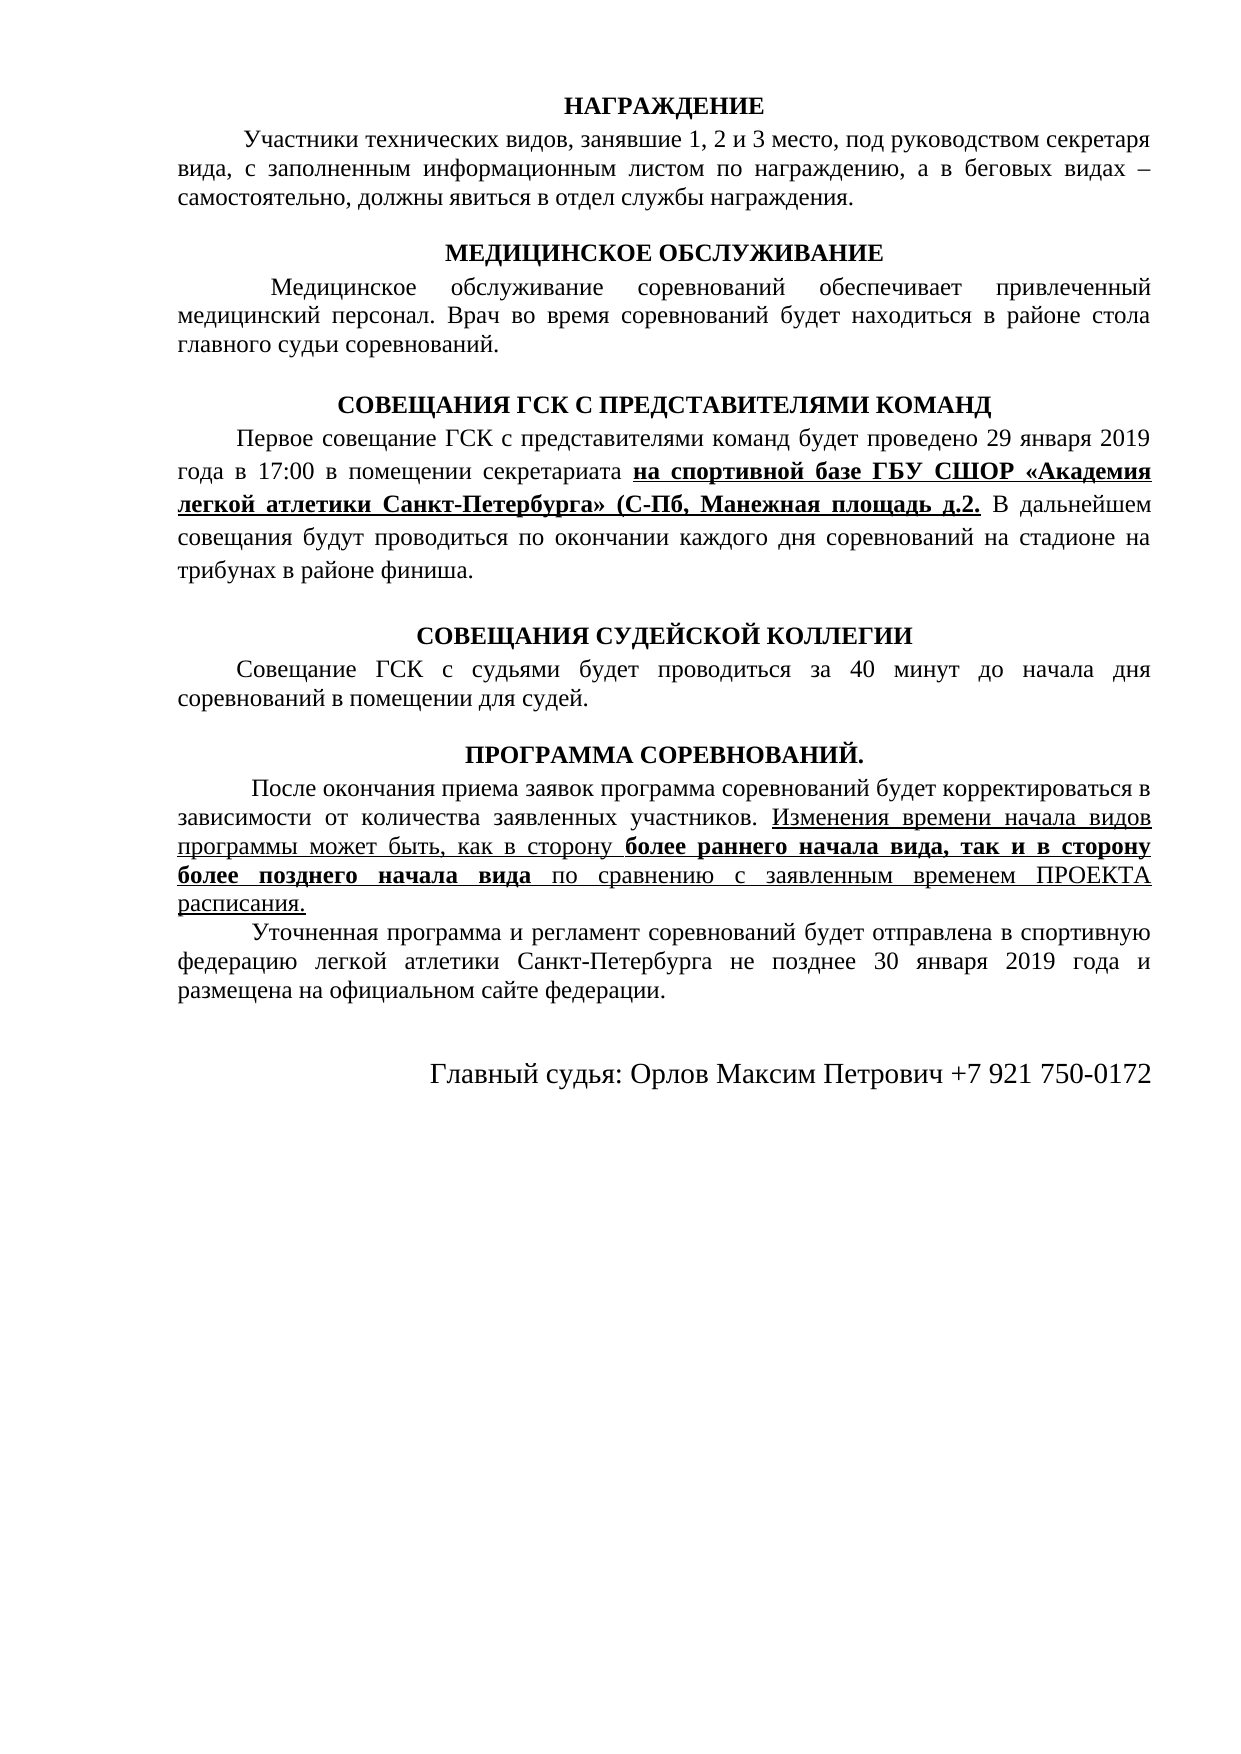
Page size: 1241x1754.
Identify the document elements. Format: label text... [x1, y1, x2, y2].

text НАГРАЖДЕНИЕ [177, 91, 1152, 120]
text После окончания приема заявок программа соревнований будет корректироваться в зависимости от количества заявленных участников. Изменения времени начала видов программы может быть, как в сторону более раннего начала вида, так и в сторону более позднего начала вида по сравнению с заявленным временем ПРОЕКТА расписания. [177, 773, 1152, 885]
text Медицинское обслуживание соревнований обеспечивает привлеченный медицинский персонал. Врач во время соревнований будет находиться в районе стола главного судьи соревнований. [177, 272, 1152, 358]
text Совещание ГСК с судьями будет проводиться за 40 минут до начала дня соревнований в помещении для судей. [177, 654, 1152, 712]
text Уточненная программа и регламент соревнований будет отправлена в спортивную федерацию легкой атлетики Санкт-Петербурга не позднее 30 января 2019 года и размещена на официальном сайте федерации. [177, 917, 1152, 1003]
text Участники технических видов, занявшие 1, 2 и 3 место, под руководством секретаря вида, с заполненным информационным листом по награждению, а в беговых видах – самостоятельно, должны явиться в отдел службы награждения. [177, 124, 1152, 211]
text ПРОГРАММА СОРЕВНОВАНИЙ. [177, 740, 1152, 769]
text Главный судья: Орлов Максим Петрович +7 921 750-0172 [177, 1056, 1152, 1090]
text СОВЕЩАНИЯ ГСК С ПРЕДСТАВИТЕЛЯМИ КОМАНД [177, 390, 1152, 419]
text СОВЕЩАНИЯ СУДЕЙСКОЙ КОЛЛЕГИИ [177, 621, 1152, 650]
text Первое совещание ГСК с представителями команд будет проведено 29 января 2019 года в 17:00 в помещении секретариата на спортивной базе ГБУ СШОР «Академия легкой атлетики Санкт-Петербурга» (С-Пб, Манежная площадь д.2. В дальнейшем совещания будут проводиться по окончании каждого дня соревнований на стадионе на трибунах в районе финиша. [177, 423, 1152, 584]
text После окончания приема заявок программа соревнований будет корректироваться в зависимости от количества заявленных участников. Изменения времени начала видов программы может быть, как в сторону более раннего начала вида, так и в сторону более позднего начала вида по сравнению с заявленным временем ПРОЕКТА расписания. [177, 886, 1152, 917]
text МЕДИЦИНСКОЕ ОБСЛУЖИВАНИЕ [177, 238, 1152, 267]
